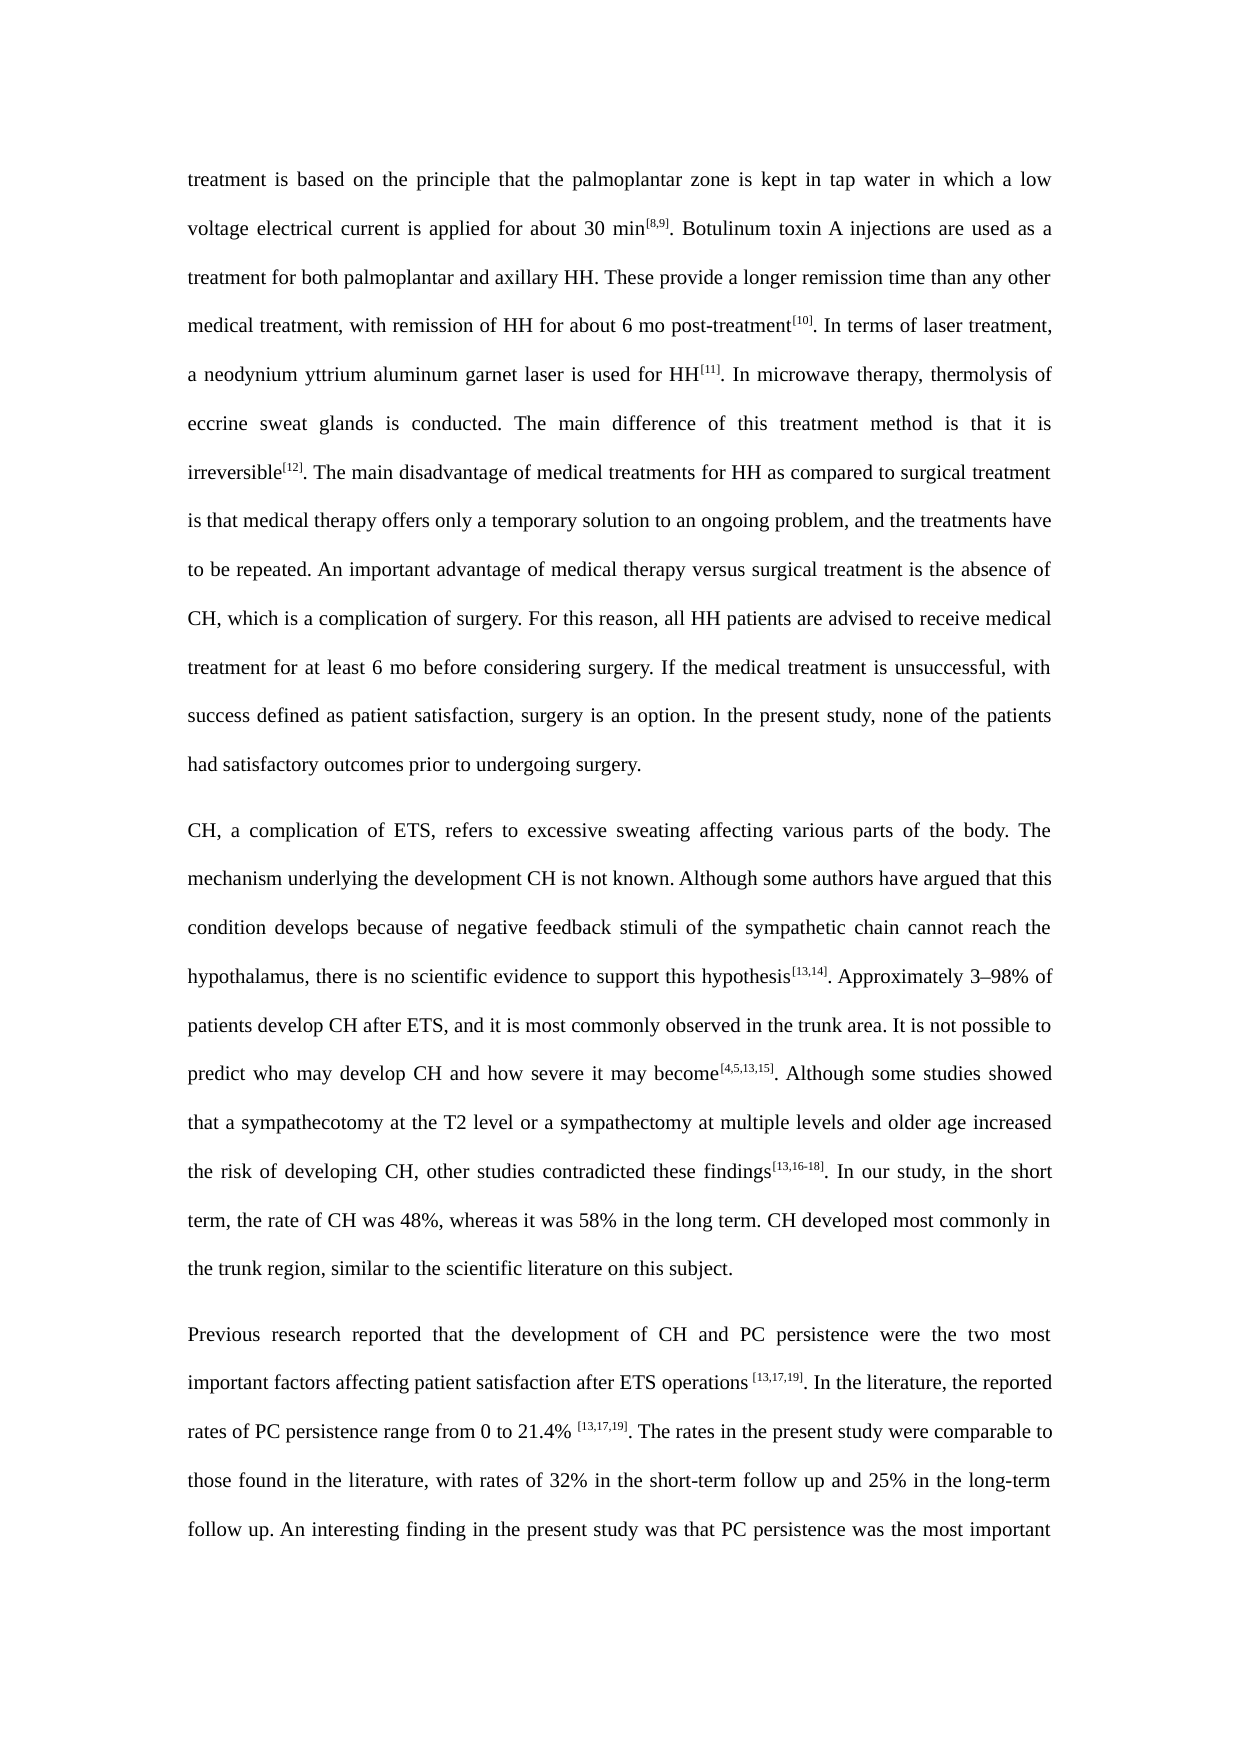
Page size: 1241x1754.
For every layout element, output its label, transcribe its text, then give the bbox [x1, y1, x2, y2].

text CH, a complication of ETS, refers to excessive sweating affecting various parts of the body. The mechanism underlying the development CH is not known. Although some authors have argued that this condition develops because of negative feedback stimuli of the sympathetic chain cannot reach the hypothalamus, there is no scientific evidence to support this hypothesis[13,14]. Approximately 3–98% of patients develop CH after ETS, and it is most commonly observed in the trunk area. It is not possible to predict who may develop CH and how severe it may become[4,5,13,15]. Although some studies showed that a sympathecotomy at the T2 level or a sympathectomy at multiple levels and older age increased the risk of developing CH, other studies contradicted these findings[13,16-18]. In our study, in the short term, the rate of CH was 48%, whereas it was 58% in the long term. CH developed most commonly in the trunk region, similar to the scientific literature on this subject. [187, 813, 1053, 1284]
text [187, 1317, 1053, 1545]
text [187, 163, 1053, 781]
